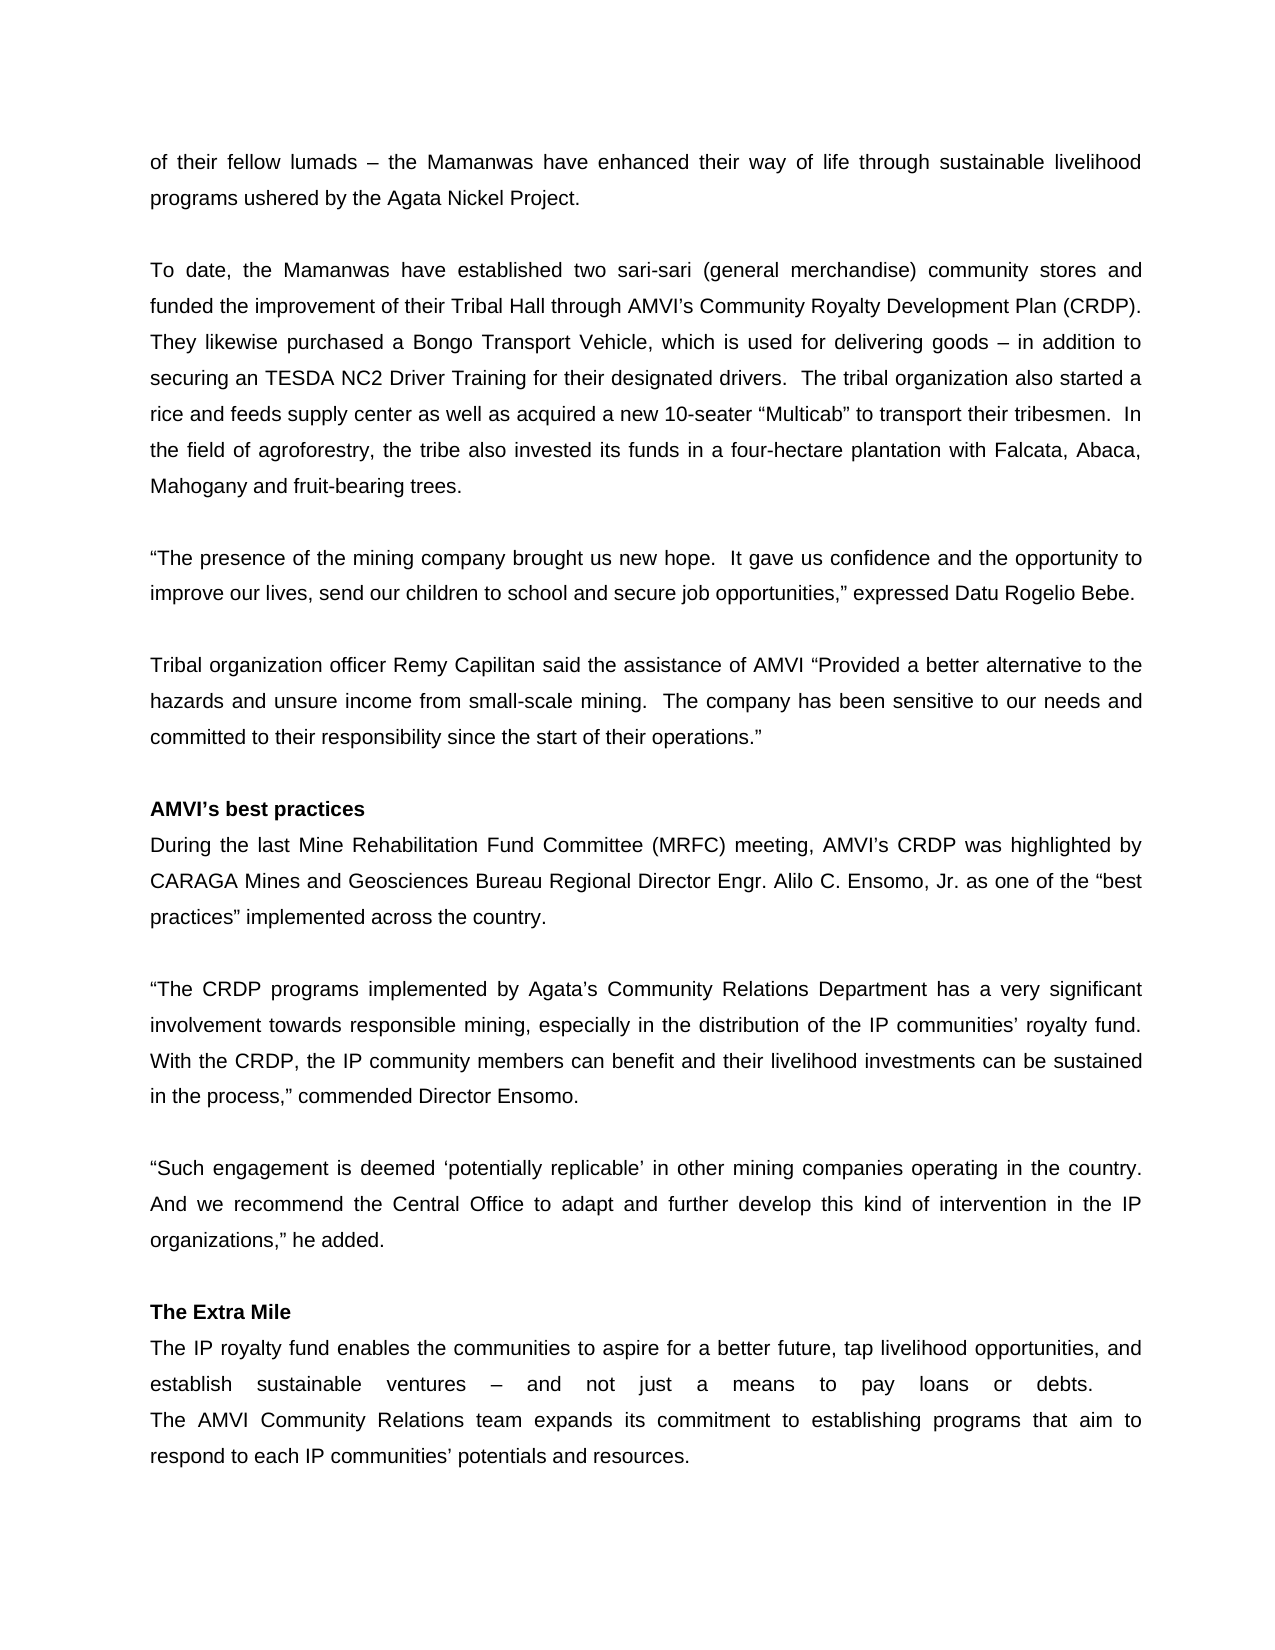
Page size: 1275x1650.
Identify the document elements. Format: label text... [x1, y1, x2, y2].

text To date, the Mamanwas have established two sari-sari (general merchandise) community stores and funded the improvement of their Tribal Hall through AMVI’s Community Royalty Development Plan (CRDP). They likewise purchased a Bongo Transport Vehicle, which is used for delivering goods – in addition to securing an TESDA NC2 Driver Training for their designated drivers. The tribal organization also started a rice and feeds supply center as well as acquired a new 10-seater “Multicab” to transport their tribesmen. In the field of agroforestry, the tribe also invested its funds in a four-hectare plantation with Falcata, Abaca, Mahogany and fruit-bearing trees. [150, 258, 1144, 497]
text The Extra Mile [150, 1300, 1144, 1324]
text “The presence of the mining company brought us new hope. It gave us confidence and the opportunity to improve our lives, send our children to school and secure job opportunities,” expressed Datu Rogelio Bebe. [150, 545, 1144, 605]
text The IP royalty fund enables the communities to aspire for a better future, tap livelihood opportunities, and establish sustainable ventures – and not just a means to pay loans or debts. The AMVI Community Relations team expands its commitment to establishing programs that aim to respond to each IP communities’ potentials and resources. [150, 1336, 1144, 1468]
text During the last Mine Rehabilitation Fund Committee (MRFC) meeting, AMVI’s CRDP was highlighted by CARAGA Mines and Geosciences Bureau Regional Director Engr. Alilo C. Ensomo, Jr. as one of the “best practices” implemented across the country. [150, 833, 1144, 929]
text “The CRDP programs implemented by Agata’s Community Relations Department has a very significant involvement towards responsible mining, especially in the distribution of the IP communities’ royalty fund. With the CRDP, the IP community members can benefit and their livelihood investments can be sustained in the process,” commended Director Ensomo. [150, 977, 1144, 1108]
text Tribal organization officer Remy Capilitan said the assistance of AMVI “Provided a better alternative to the hazards and unsure income from small-scale mining. The company has been sensitive to our needs and committed to their responsibility since the start of their operations.” [150, 653, 1144, 749]
text AMVI’s best practices [150, 797, 1144, 821]
text “Such engagement is deemed ‘potentially replicable’ in other mining companies operating in the country. And we recommend the Central Office to adapt and further develop this kind of intervention in the IP organizations,” he added. [150, 1156, 1144, 1252]
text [150, 150, 1144, 210]
